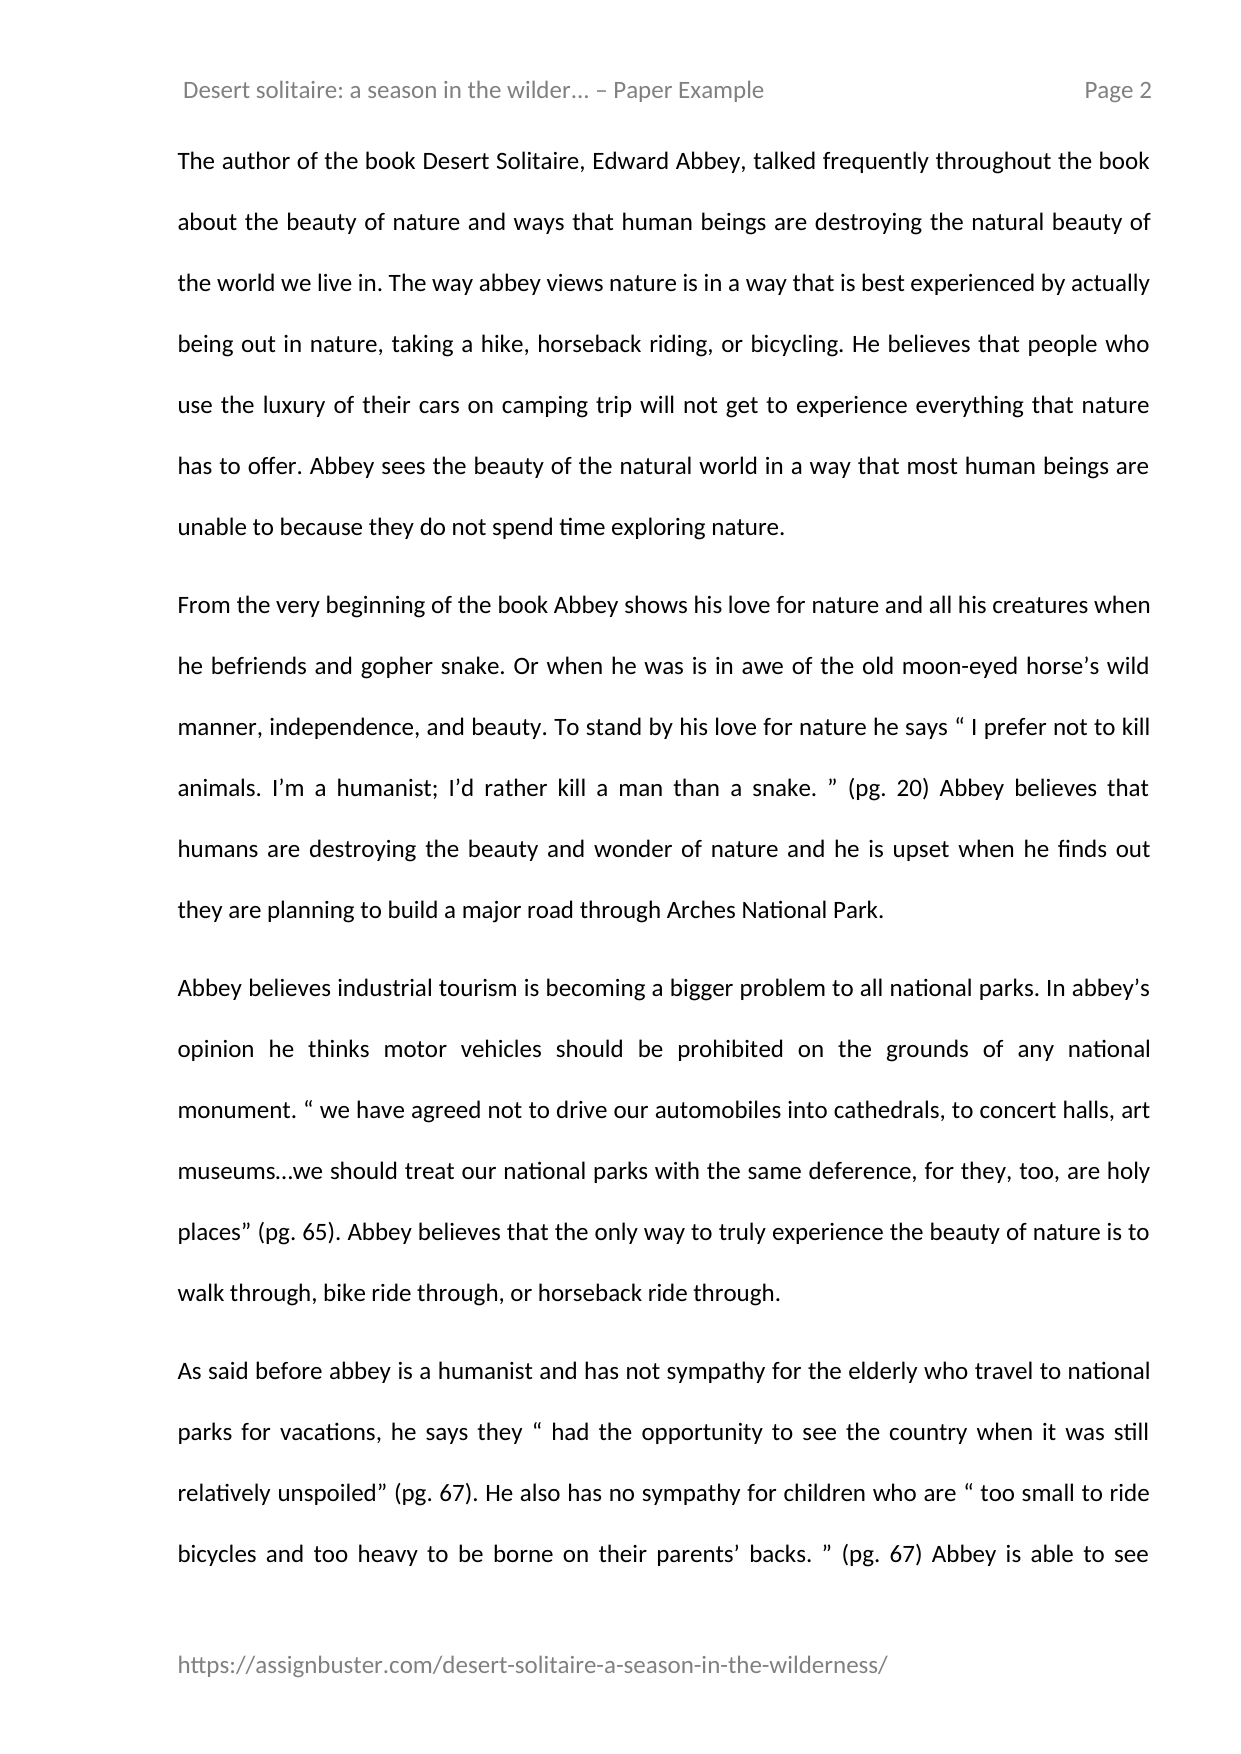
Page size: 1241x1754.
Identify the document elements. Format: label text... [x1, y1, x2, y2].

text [177, 1355, 1152, 1568]
text The author of the book Desert Solitaire, Edward Abbey, talked frequently throughout the book about the beauty of nature and ways that human beings are destroying the natural beauty of the world we live in. The way abbey views nature is in a way that is best experienced by actually being out in nature, taking a hike, horseback riding, or bicycling. He believes that people who use the luxury of their cars on camping trip will not get to experience everything that nature has to offer. Abbey sees the beauty of the natural world in a way that most human beings are unable to because they do not spend time exploring nature. [177, 145, 1152, 542]
text Abbey believes industrial tourism is becoming a bigger problem to all national parks. In abbey’s opinion he thinks motor vehicles should be prohibited on the grounds of any national monument. “ we have agreed not to drive our automobiles into cathedrals, to concert halls, art museums…we should treat our national parks with the same deference, for they, too, are holy places” (pg. 65). Abbey believes that the only way to truly experience the beauty of nature is to walk through, bike ride through, or horseback ride through. [177, 972, 1152, 1308]
text From the very beginning of the book Abbey shows his love for nature and all his creatures when he befriends and gopher snake. Or when he was is in awe of the old moon-eyed horse’s wild manner, independence, and beauty. To stand by his love for nature he says “ I prefer not to kill animals. I’m a humanist; I’d rather kill a man than a snake. ” (pg. 20) Abbey believes that humans are destroying the beauty and wonder of nature and he is upset when he finds out they are planning to build a major road through Arches National Park. [177, 589, 1152, 925]
